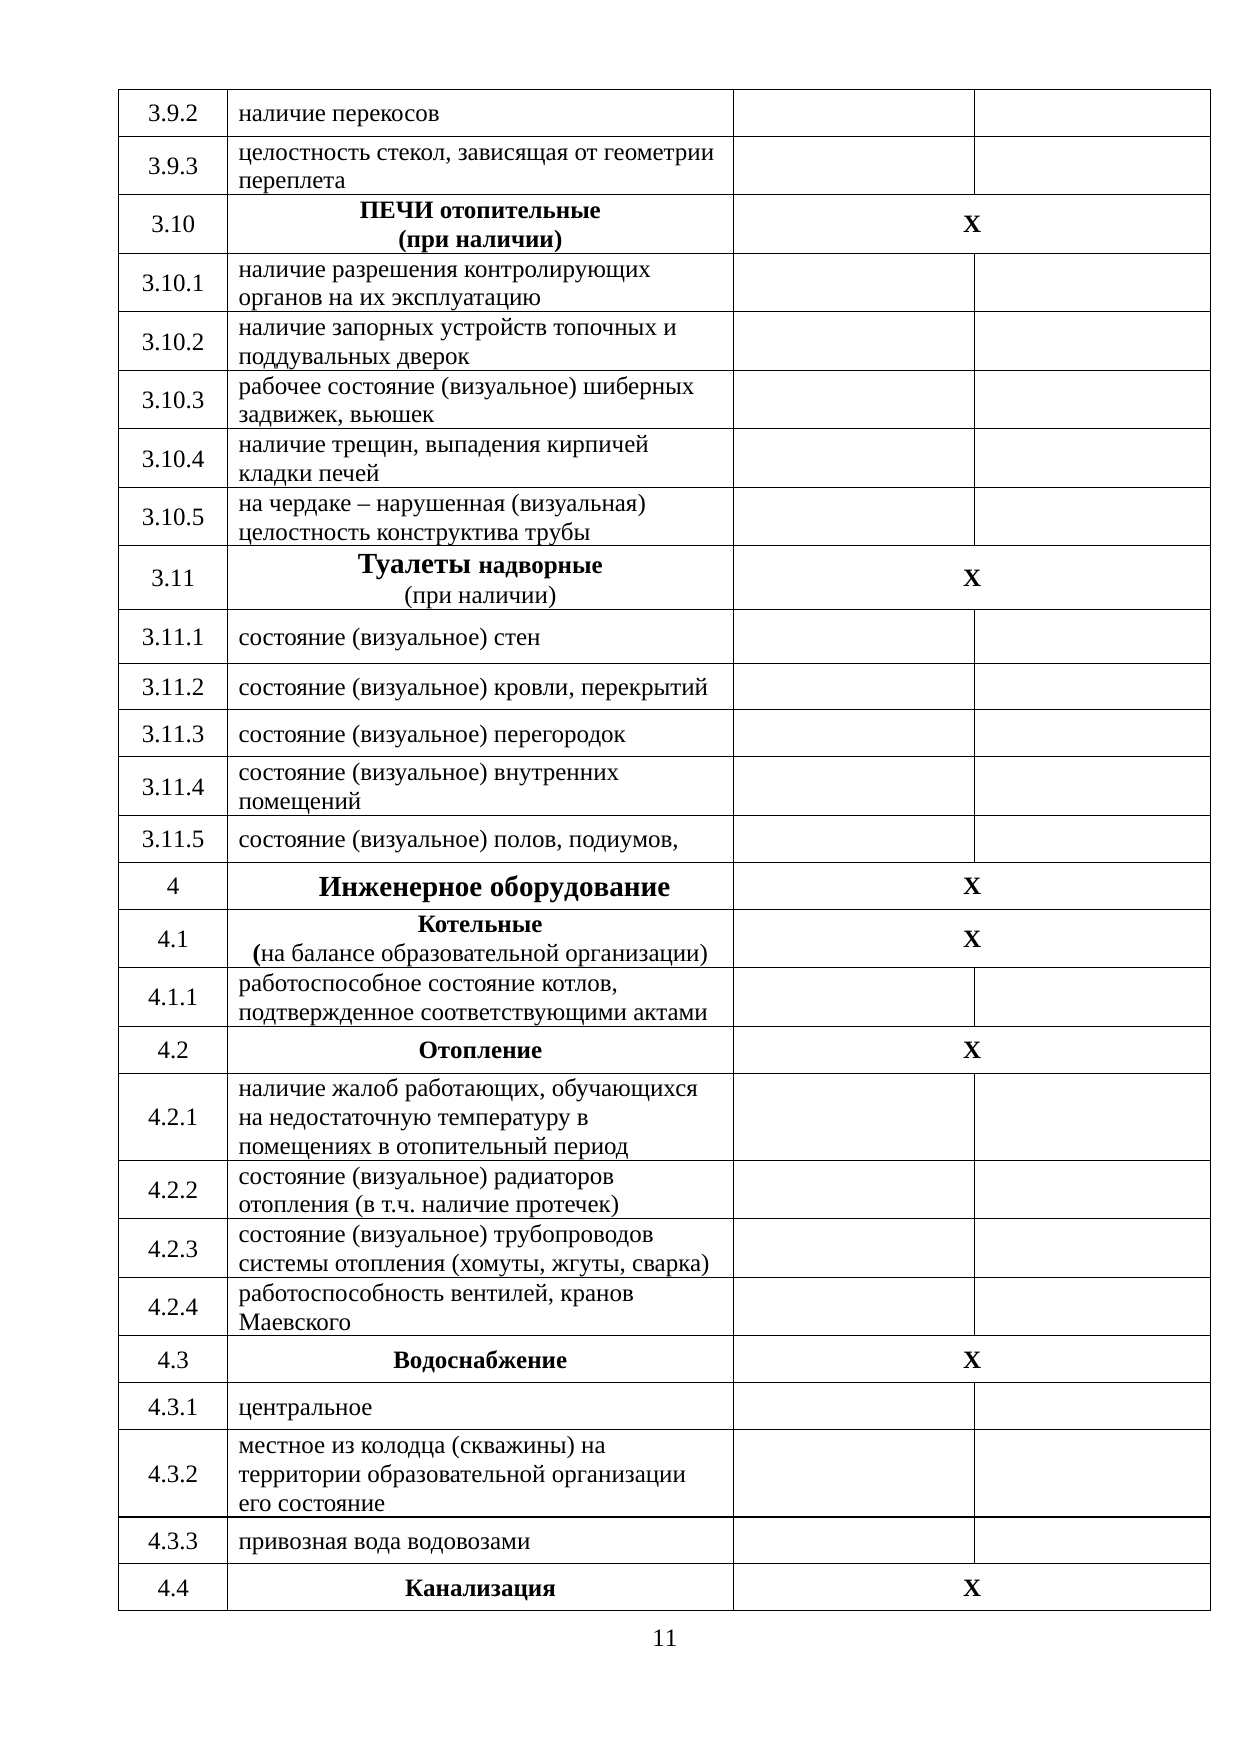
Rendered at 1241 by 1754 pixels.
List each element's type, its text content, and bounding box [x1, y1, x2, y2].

table_cell состояние (визуальное) внутренних помещений [228, 757, 733, 815]
table_cell [734, 1383, 974, 1429]
table_cell рабочее состояние (визуальное) шиберных задвижек, вьюшек [228, 371, 733, 428]
table_cell [734, 1278, 974, 1335]
table_cell [975, 816, 1210, 862]
table_cell 4.2.3 [119, 1219, 227, 1277]
table_cell на чердаке – нарушенная (визуальная) целостность конструктива трубы [228, 488, 733, 545]
table_cell 3.11.2 [119, 664, 227, 709]
table_cell [734, 429, 974, 487]
table_cell 3.9.2 [119, 90, 227, 136]
table_cell 4 [119, 863, 227, 908]
table_cell [734, 610, 974, 662]
table_cell 4.2.1 [119, 1074, 227, 1160]
table_cell состояние (визуальное) полов, подиумов, [228, 816, 733, 862]
table_cell наличие трещин, выпадения кирпичей кладки печей [228, 429, 733, 487]
table_cell работоспособность вентилей, кранов Маевского [228, 1278, 733, 1335]
table_cell Канализация [228, 1564, 733, 1610]
table_cell [734, 371, 974, 428]
table_cell наличие жалоб работающих, обучающихся на недостаточную температуру в помещениях в отопительный период [228, 1074, 733, 1160]
table_cell [975, 664, 1210, 709]
table_cell [734, 137, 974, 194]
table_cell [734, 312, 974, 370]
table_cell местное из колодца (скважины) на территории образовательной организации его состояние [228, 1430, 733, 1516]
table_cell [975, 610, 1210, 662]
table_cell [975, 968, 1210, 1026]
table_cell Котельные (на балансе образовательной организации) [228, 910, 733, 967]
table_cell [734, 254, 974, 311]
table_cell 3.9.3 [119, 137, 227, 194]
table_cell 4.3.2 [119, 1430, 227, 1516]
table_cell [734, 1518, 974, 1563]
table_cell состояние (визуальное) перегородок [228, 710, 733, 756]
table_cell 3.10.1 [119, 254, 227, 311]
table_cell Х [734, 1564, 1210, 1610]
table_cell Инженерное оборудование [228, 863, 733, 908]
table_cell 3.10.3 [119, 371, 227, 428]
table_cell Отопление [228, 1027, 733, 1072]
table_cell [975, 1161, 1210, 1218]
table_cell [975, 1074, 1210, 1160]
table_cell [734, 1074, 974, 1160]
table_cell 3.11.1 [119, 610, 227, 662]
table_cell 3.11.4 [119, 757, 227, 815]
table_cell 4.4 [119, 1564, 227, 1610]
table_cell [734, 1430, 974, 1516]
table_cell [734, 710, 974, 756]
table_cell 3.11.3 [119, 710, 227, 756]
table_cell 4.2.4 [119, 1278, 227, 1335]
table_cell [734, 90, 974, 136]
table_cell [734, 1219, 974, 1277]
table_cell 3.10.4 [119, 429, 227, 487]
table_cell 3.11.5 [119, 816, 227, 862]
table_cell Х [734, 1336, 1210, 1382]
table_cell [975, 254, 1210, 311]
table_cell [734, 1161, 974, 1218]
table_cell [975, 710, 1210, 756]
table_cell состояние (визуальное) трубопроводов системы отопления (хомуты, жгуты, сварка) [228, 1219, 733, 1277]
table_cell наличие запорных устройств топочных и поддувальных дверок [228, 312, 733, 370]
table_cell 4.2.2 [119, 1161, 227, 1218]
table_cell Х [734, 1027, 1210, 1072]
table_cell Х [734, 546, 1210, 609]
table_cell [734, 968, 974, 1026]
table_cell Водоснабжение [228, 1336, 733, 1382]
table_cell 4.1 [119, 910, 227, 967]
table_cell центральное [228, 1383, 733, 1429]
table_cell 4.3.1 [119, 1383, 227, 1429]
table_cell [975, 1278, 1210, 1335]
table_cell [734, 488, 974, 545]
table_cell [975, 312, 1210, 370]
table_cell 3.10.5 [119, 488, 227, 545]
table_cell [975, 757, 1210, 815]
table_cell [975, 1383, 1210, 1429]
table_cell 4.3 [119, 1336, 227, 1382]
table_cell состояние (визуальное) кровли, перекрытий [228, 664, 733, 709]
table_cell привозная вода водовозами [228, 1518, 733, 1563]
table_cell [975, 90, 1210, 136]
table_cell работоспособное состояние котлов, подтвержденное соответствующими актами [228, 968, 733, 1026]
table_cell [734, 757, 974, 815]
table_cell [975, 488, 1210, 545]
table_cell [975, 137, 1210, 194]
table_cell [975, 1518, 1210, 1563]
table_cell [975, 429, 1210, 487]
table_cell состояние (визуальное) стен [228, 610, 733, 662]
table_cell состояние (визуальное) радиаторов отопления (в т.ч. наличие протечек) [228, 1161, 733, 1218]
table_cell 4.1.1 [119, 968, 227, 1026]
table_cell целостность стекол, зависящая от геометрии переплета [228, 137, 733, 194]
table_cell ПЕЧИ отопительные (при наличии) [228, 195, 733, 253]
table_cell [975, 1219, 1210, 1277]
table_cell 3.10 [119, 195, 227, 253]
table_cell [734, 816, 974, 862]
table_cell Туалеты надворные (при наличии) [228, 546, 733, 609]
table_cell [975, 371, 1210, 428]
table_cell Х [734, 195, 1210, 253]
table_cell Х [734, 863, 1210, 908]
table_cell наличие перекосов [228, 90, 733, 136]
table_cell 3.11 [119, 546, 227, 609]
table_cell 4.3.3 [119, 1518, 227, 1563]
table_cell Х [734, 910, 1210, 967]
table_cell [975, 1430, 1210, 1516]
table_cell [734, 664, 974, 709]
table_cell наличие разрешения контролирующих органов на их эксплуатацию [228, 254, 733, 311]
table_cell 4.2 [119, 1027, 227, 1072]
table_cell 3.10.2 [119, 312, 227, 370]
